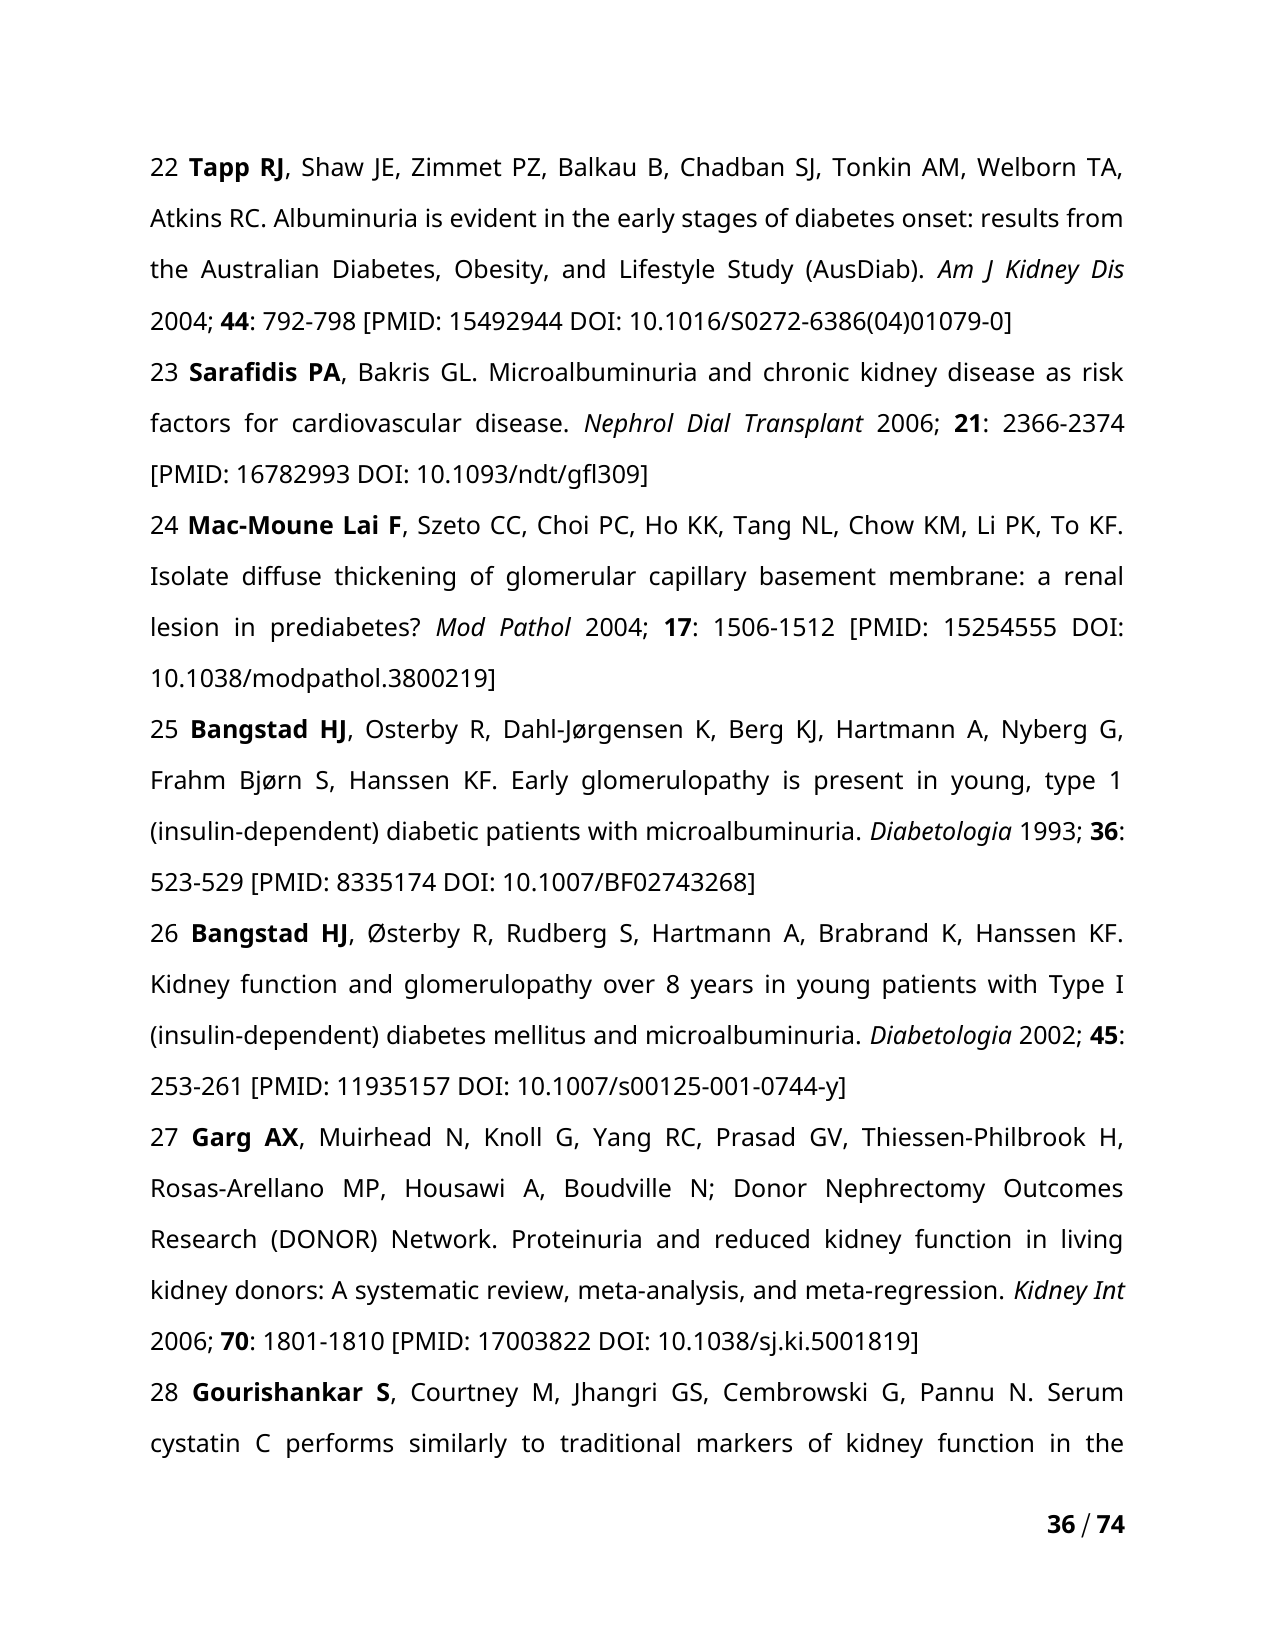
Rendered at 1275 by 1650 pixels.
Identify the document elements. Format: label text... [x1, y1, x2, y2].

text 24 Mac-Moune Lai F, Szeto CC, Choi PC, Ho KK, Tang NL, Chow KM, Li PK, To KF. Isolate diffuse thickening of glomerular capillary basement membrane: a renal lesion in prediabetes? Mod Pathol 2004; 17: 1506-1512 [PMID: 15254555 DOI: 10.1038/modpathol.3800219] [150, 507, 1125, 694]
text 27 Garg AX, Muirhead N, Knoll G, Yang RC, Prasad GV, Thiessen-Philbrook H, Rosas-Arellano MP, Housawi A, Boudville N; Donor Nephrectomy Outcomes Research (DONOR) Network. Proteinuria and reduced kidney function in living kidney donors: A systematic review, meta-analysis, and meta-regression. Kidney Int 2006; 70: 1801-1810 [PMID: 17003822 DOI: 10.1038/sj.ki.5001819] [150, 1120, 1125, 1358]
text 25 Bangstad HJ, Osterby R, Dahl-Jørgensen K, Berg KJ, Hartmann A, Nyberg G, Frahm Bjørn S, Hanssen KF. Early glomerulopathy is present in young, type 1 (insulin-dependent) diabetic patients with microalbuminuria. Diabetologia 1993; 36: 523-529 [PMID: 8335174 DOI: 10.1007/BF02743268] [150, 711, 1125, 899]
text 23 Sarafidis PA, Bakris GL. Microalbuminuria and chronic kidney disease as risk factors for cardiovascular disease. Nephrol Dial Transplant 2006; 21: 2366-2374 [PMID: 16782993 DOI: 10.1093/ndt/gfl309] [150, 354, 1125, 490]
text 22 Tapp RJ, Shaw JE, Zimmet PZ, Balkau B, Chadban SJ, Tonkin AM, Welborn TA, Atkins RC. Albuminuria is evident in the early stages of diabetes onset: results from the Australian Diabetes, Obesity, and Lifestyle Study (AusDiab). Am J Kidney Dis 2004; 44: 792-798 [PMID: 15492944 DOI: 10.1016/S0272-6386(04)01079-0] [150, 150, 1125, 337]
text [150, 1375, 1125, 1460]
text 26 Bangstad HJ, Østerby R, Rudberg S, Hartmann A, Brabrand K, Hanssen KF. Kidney function and glomerulopathy over 8 years in young patients with Type I (insulin-dependent) diabetes mellitus and microalbuminuria. Diabetologia 2002; 45: 253-261 [PMID: 11935157 DOI: 10.1007/s00125-001-0744-y] [150, 916, 1125, 1103]
